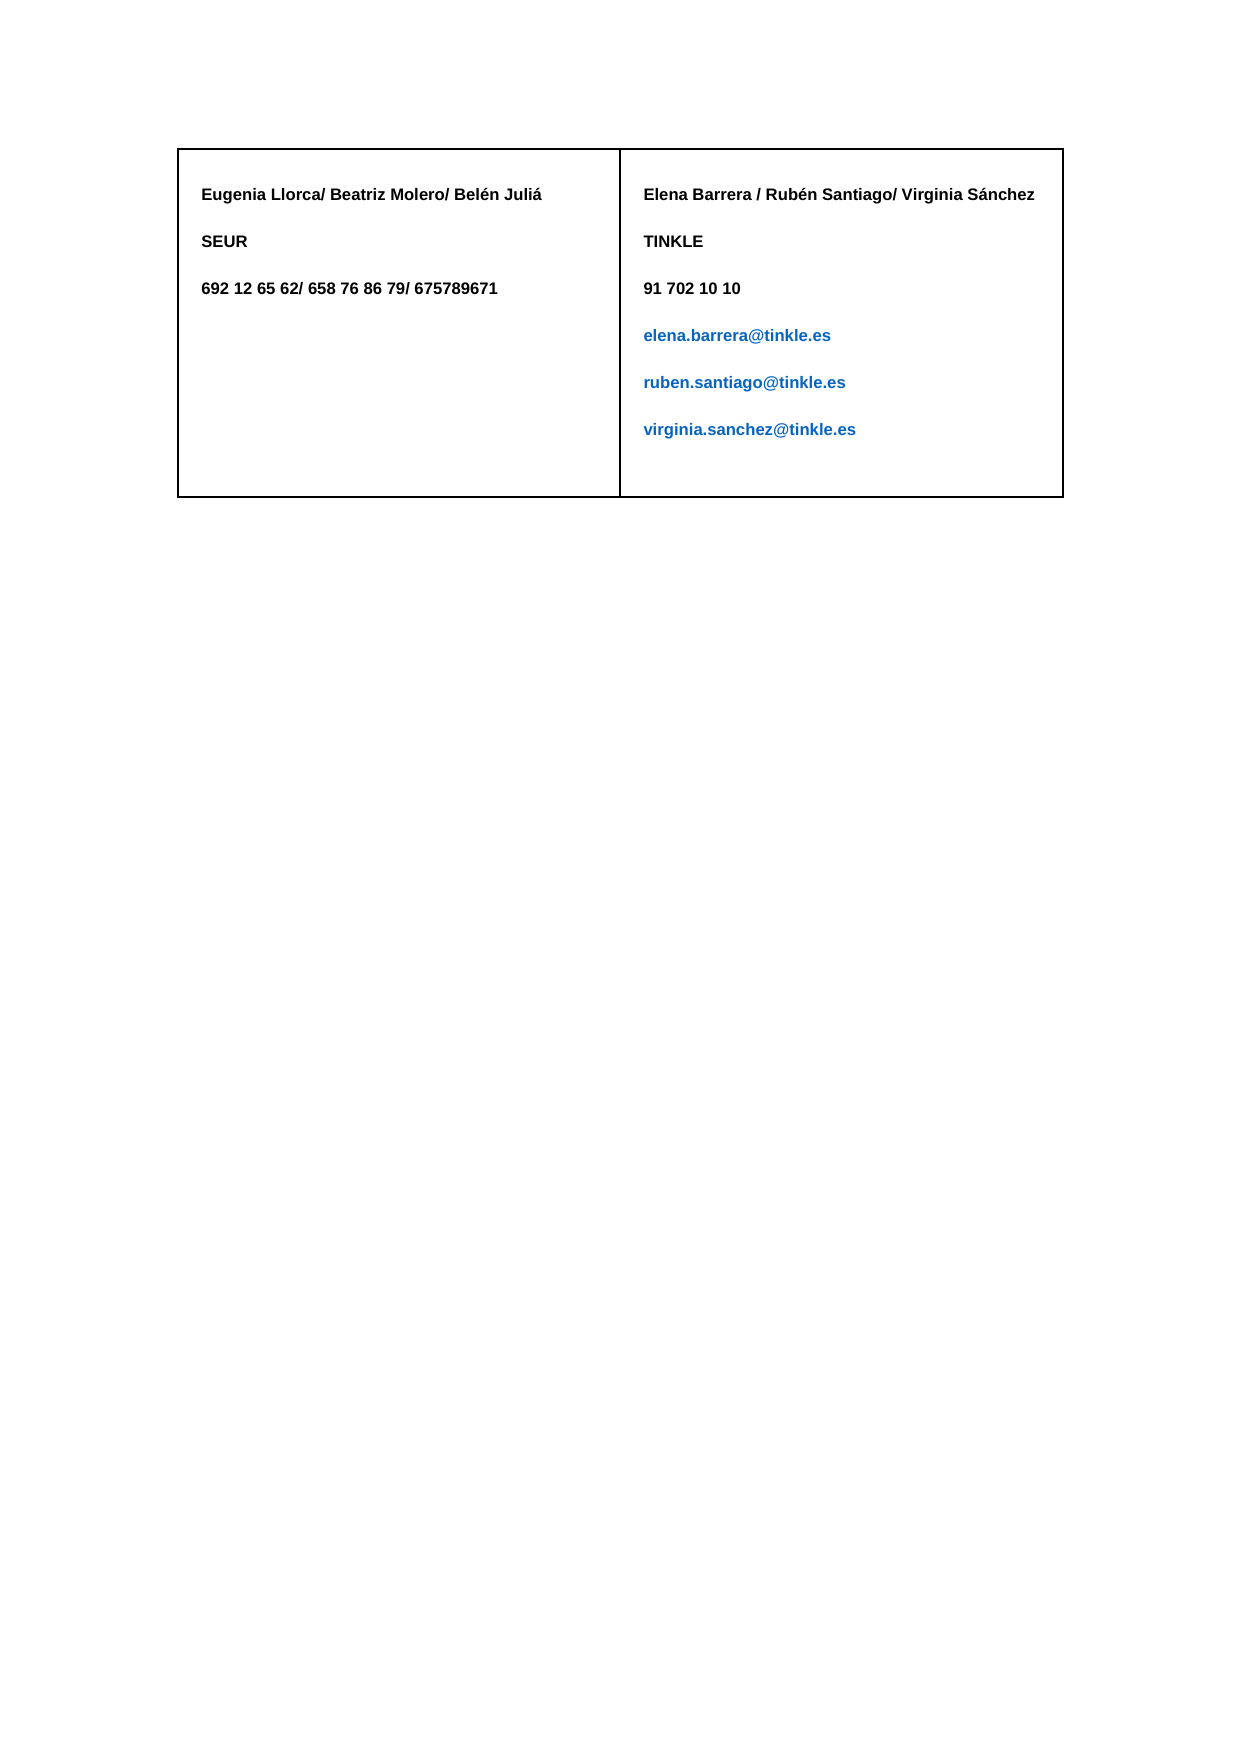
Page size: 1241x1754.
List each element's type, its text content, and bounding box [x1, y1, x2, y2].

table_header Elena Barrera / Rubén Santiago/ Virginia Sánchez TINKLE 91 702 10 10 elena.barrera@tinkle.es ruben.santiago@tinkle.es virginia.sanchez@tinkle.es [621, 150, 1062, 496]
table_header Eugenia Llorca/ Beatriz Molero/ Belén Juliá SEUR 692 12 65 62/ 658 76 86 79/ 675789671 [179, 150, 619, 496]
